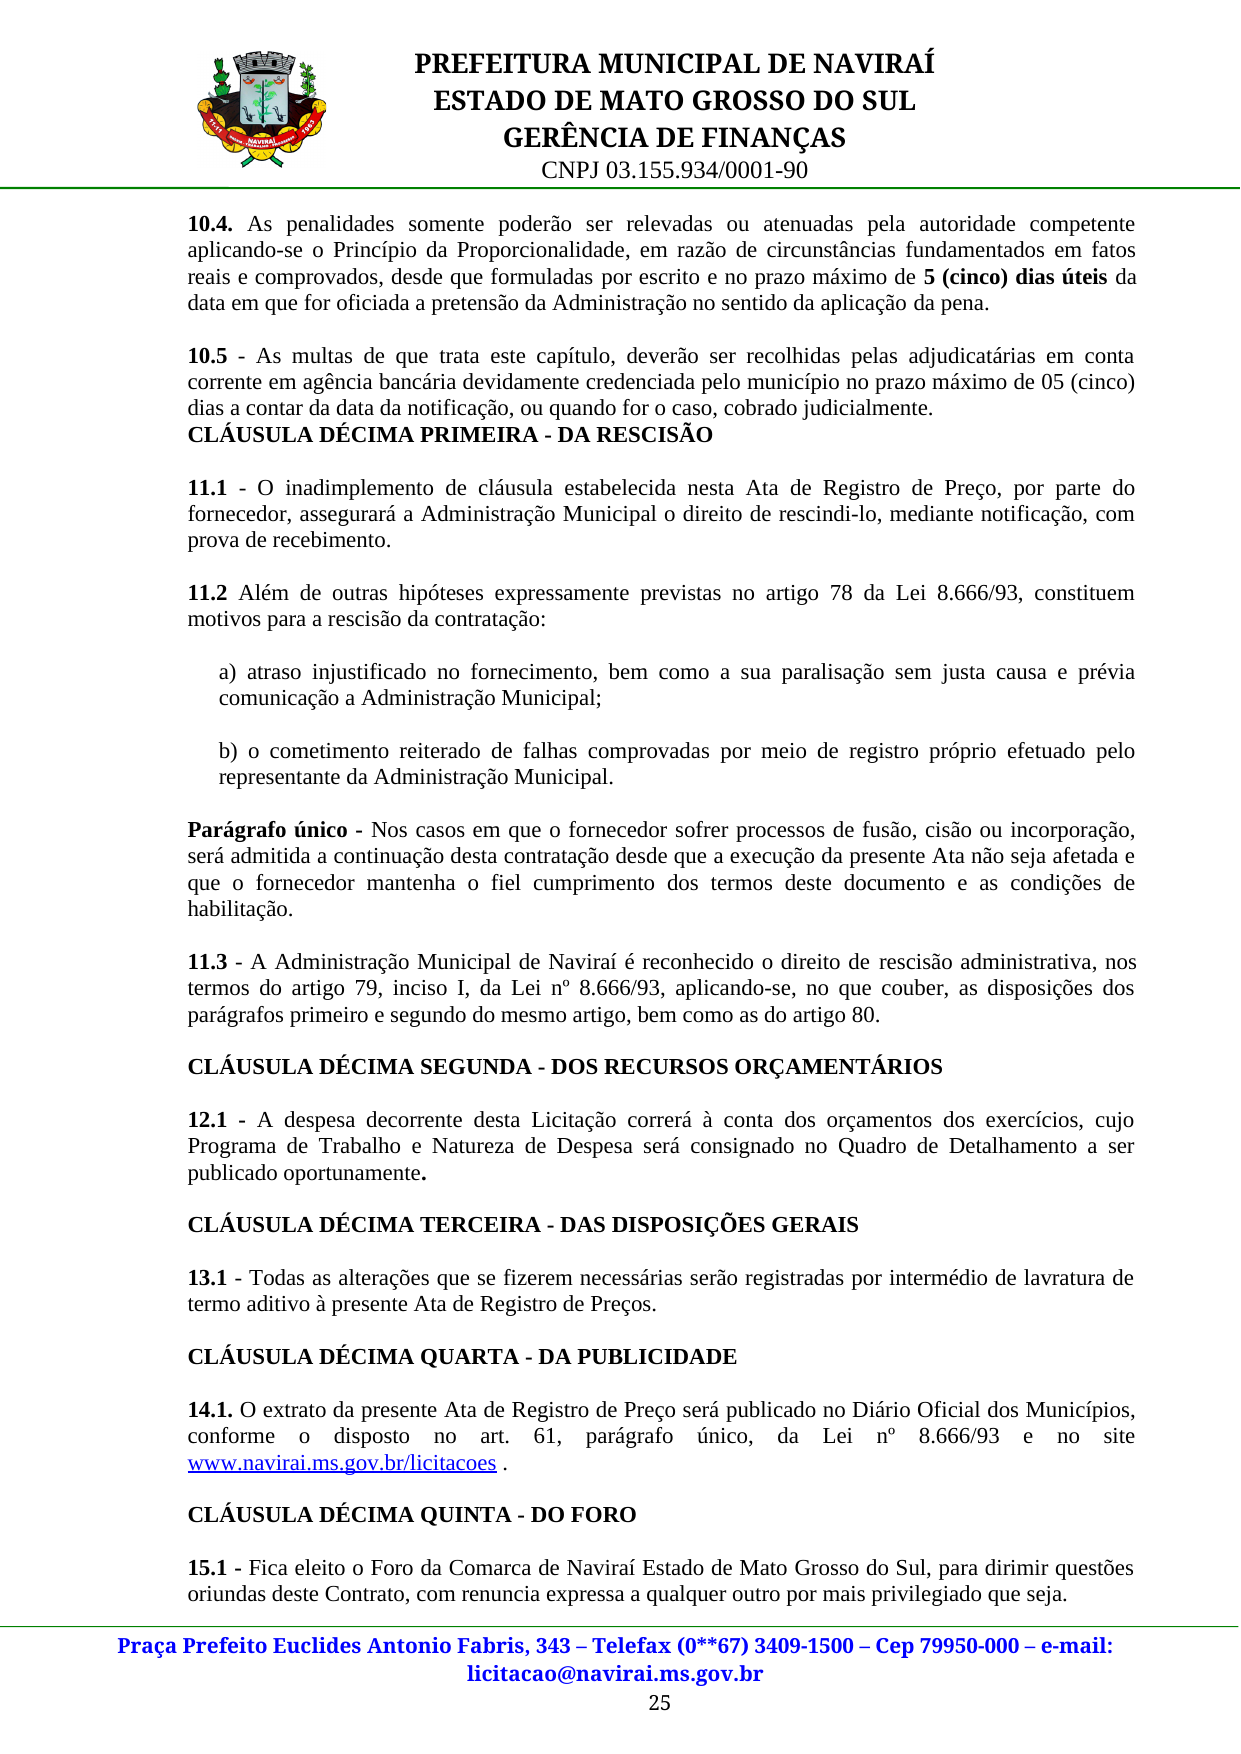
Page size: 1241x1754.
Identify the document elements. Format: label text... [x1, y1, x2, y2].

text b) o cometimento reiterado de falhas comprovadas por meio de registro próprio efetuado pelo representante da Administração Municipal. [218, 737, 1137, 790]
text CLÁUSULA DÉCIMA PRIMEIRA - DA RESCISÃO [187, 421, 1137, 447]
text CLÁUSULA DÉCIMA QUARTA - DA PUBLICIDADE [187, 1343, 1137, 1369]
picture [197, 51, 327, 168]
text 10.5 - As multas de que trata este capítulo, deverão ser recolhidas pelas adjudicatárias em conta corrente em agência bancária devidamente credenciada pelo município no prazo máximo de 05 (cinco) dias a contar da data da notificação, ou quando for o caso, cobrado judicialmente. [187, 342, 1137, 421]
text CLÁUSULA DÉCIMA SEGUNDA - DOS RECURSOS ORÇAMENTÁRIOS [187, 1053, 1137, 1080]
text 11.3 - A Administração Municipal de Naviraí é reconhecido o direito de rescisão administrativa, nos termos do artigo 79, inciso I, da Lei nº 8.666/93, aplicando-se, no que couber, as disposições dos parágrafos primeiro e segundo do mesmo artigo, bem como as do artigo 80. [187, 948, 1137, 1027]
text 12.1 - A despesa decorrente desta Licitação correrá à conta dos orçamentos dos exercícios, cujo Programa de Trabalho e Natureza de Despesa será consignado no Quadro de Detalhamento a ser publicado oportunamente. [187, 1106, 1137, 1185]
text Parágrafo único - Nos casos em que o fornecedor sofrer processos de fusão, cisão ou incorporação, será admitida a continuação desta contratação desde que a execução da presente Ata não seja afetada e que o fornecedor mantenha o fiel cumprimento dos termos deste documento e as condições de habilitação. [187, 816, 1137, 922]
text 15.1 - Fica eleito o Foro da Comarca de Naviraí Estado de Mato Grosso do Sul, para dirimir questões oriundas deste Contrato, com renuncia expressa a qualquer outro por mais privilegiado que seja. [187, 1554, 1137, 1607]
text CLÁUSULA DÉCIMA TERCEIRA - DAS DISPOSIÇÕES GERAIS [187, 1211, 1137, 1238]
text 13.1 - Todas as alterações que se fizerem necessárias serão registradas por intermédio de lavratura de termo aditivo à presente Ata de Registro de Preços. [187, 1264, 1137, 1317]
text a) atraso injustificado no fornecimento, bem como a sua paralisação sem justa causa e prévia comunicação a Administração Municipal; [218, 658, 1137, 711]
text 10.4. As penalidades somente poderão ser relevadas ou atenuadas pela autoridade competente aplicando-se o Princípio da Proporcionalidade, em razão de circunstâncias fundamentados em fatos reais e comprovados, desde que formuladas por escrito e no prazo máximo de 5 (cinco) dias úteis da data em que for oficiada a pretensão da Administração no sentido da aplicação da pena. [187, 210, 1137, 315]
text 11.1 - O inadimplemento de cláusula estabelecida nesta Ata de Registro de Preço, por parte do fornecedor, assegurará a Administração Municipal o direito de rescindi-lo, mediante notificação, com prova de recebimento. [187, 473, 1137, 553]
text 14.1. O extrato da presente Ata de Registro de Preço será publicado no Diário Oficial dos Municípios, conforme o disposto no art. 61, parágrafo único, da Lei nº 8.666/93 e no site www.navirai.ms.gov.br/licitacoes . [187, 1396, 1137, 1475]
text CLÁUSULA DÉCIMA QUINTA - DO FORO [187, 1501, 1137, 1528]
text 11.2 Além de outras hipóteses expressamente previstas no artigo 78 da Lei 8.666/93, constituem motivos para a rescisão da contratação: [187, 579, 1137, 632]
